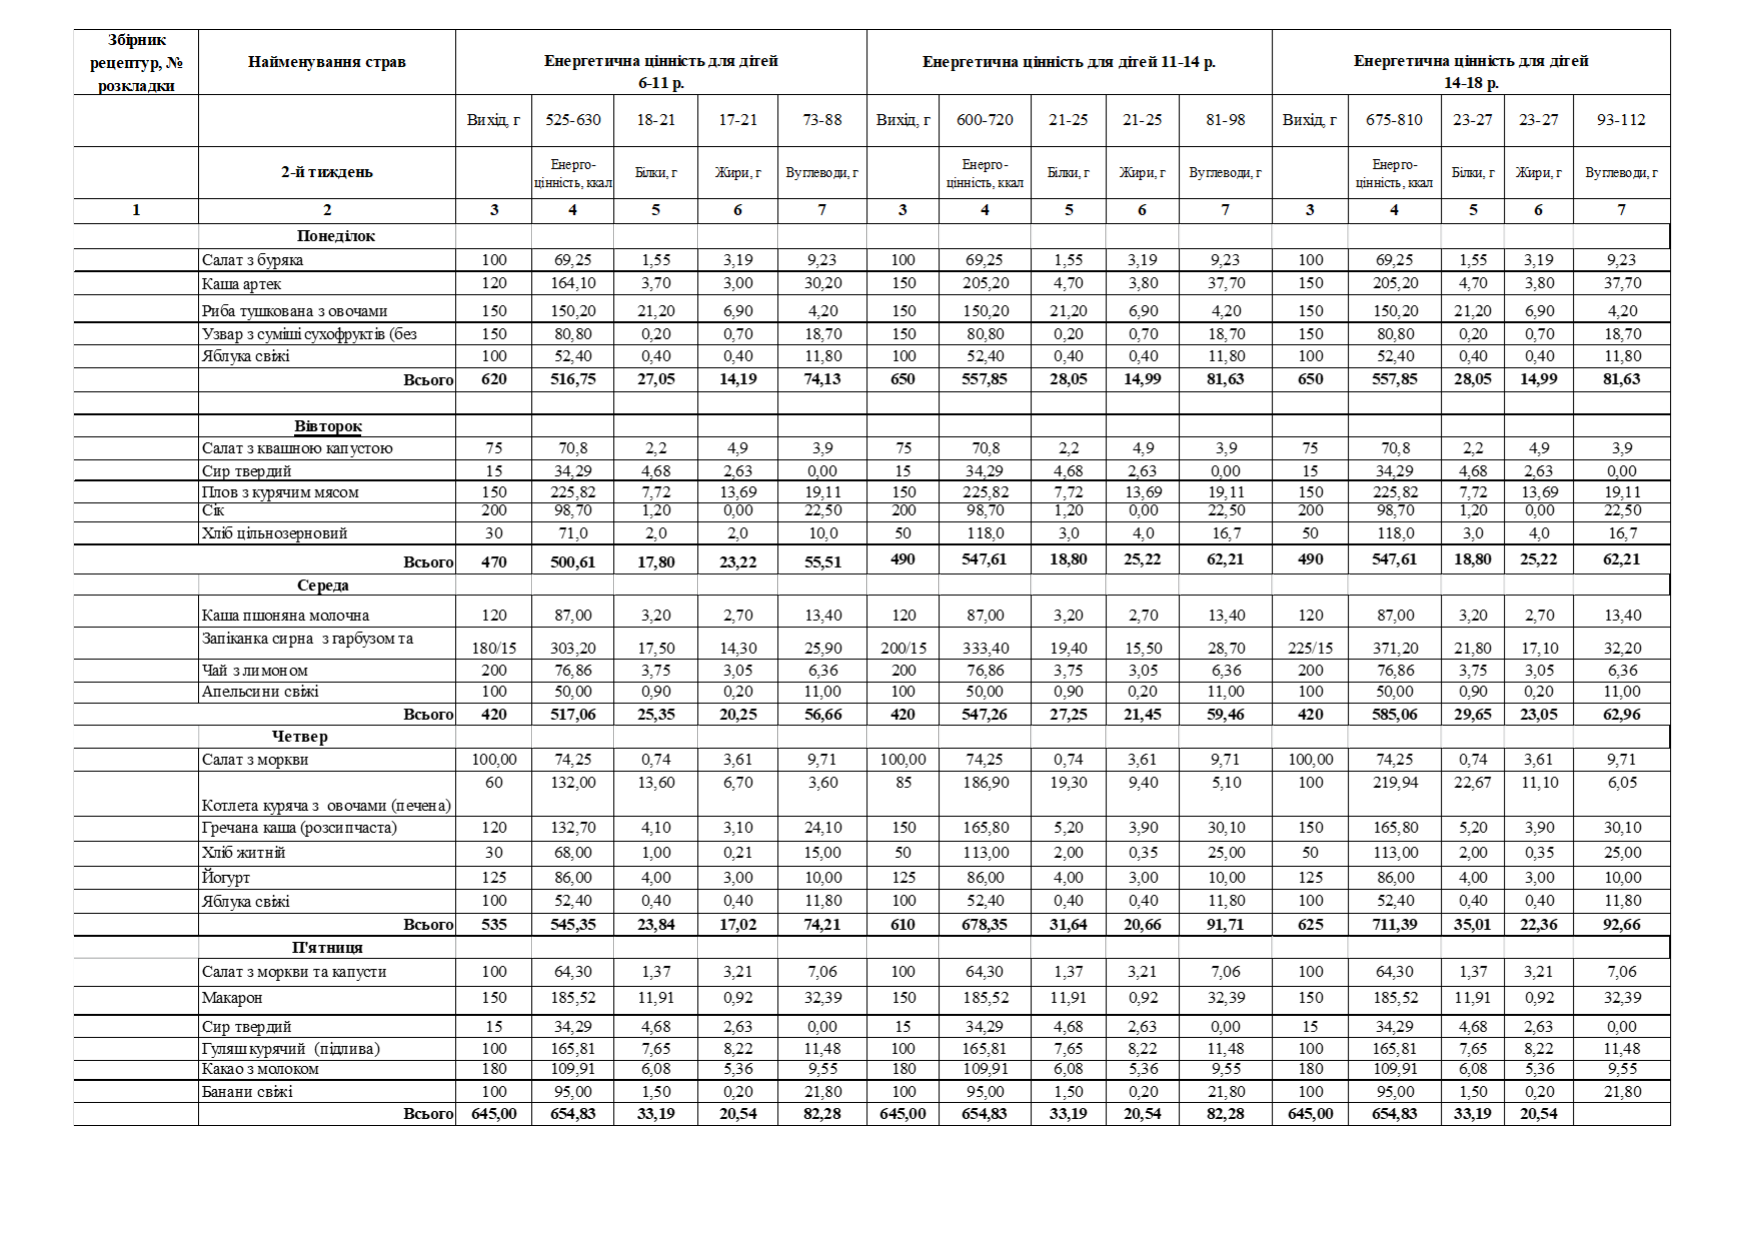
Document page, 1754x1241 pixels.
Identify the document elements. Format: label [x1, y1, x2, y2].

picture [73, 29, 1672, 1127]
